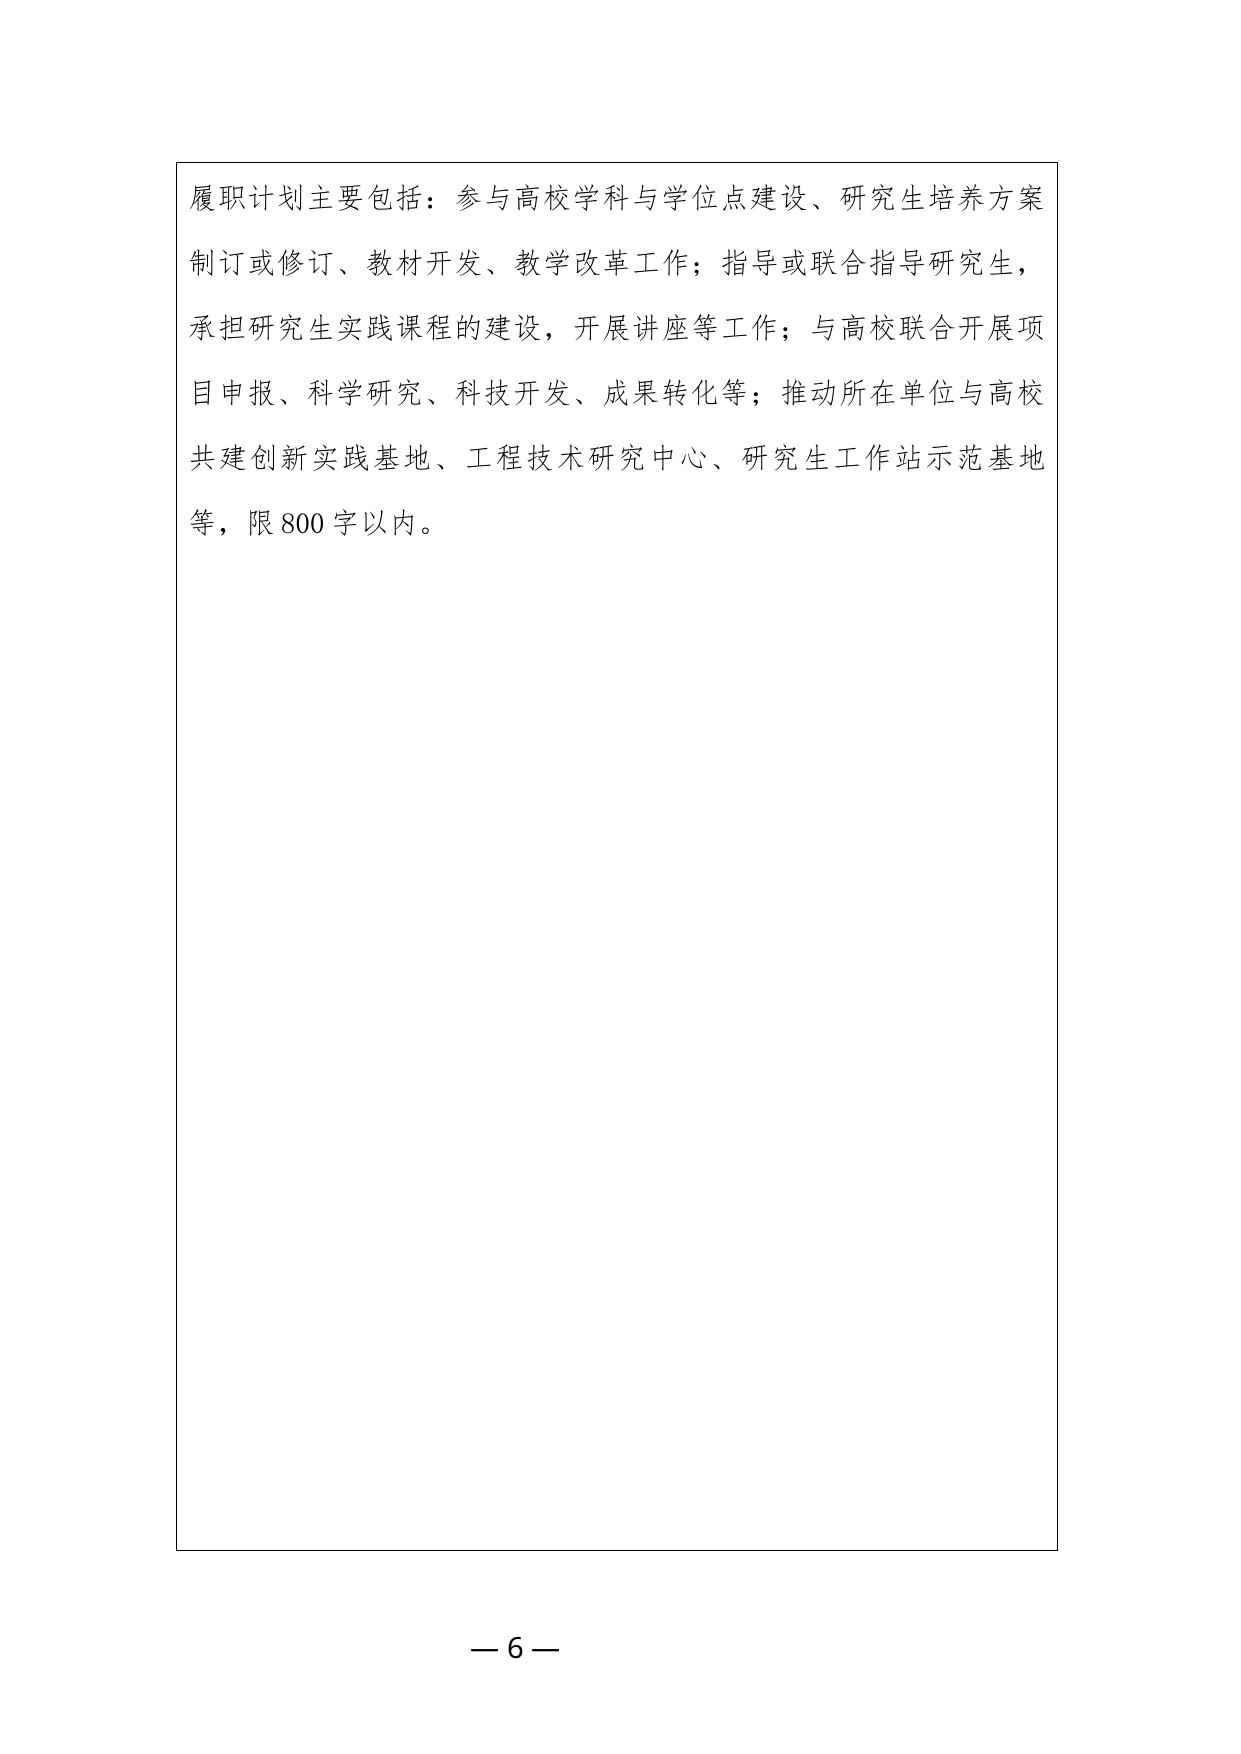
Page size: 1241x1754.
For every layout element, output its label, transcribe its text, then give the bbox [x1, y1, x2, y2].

table_header 履职计划主要包括：参与高校学科与学位点建设、研究生培养方案制订或修订、教材开发、教学改革工作；指导或联合指导研究生，承担研究生实践课程的建设，开展讲座等工作；与高校联合开展项目申报、科学研究、科技开发、成果转化等；推动所在单位与高校共建创新实践基地、工程技术研究中心、研究生工作站示范基地等，限800字以内。 [177, 163, 1057, 1550]
